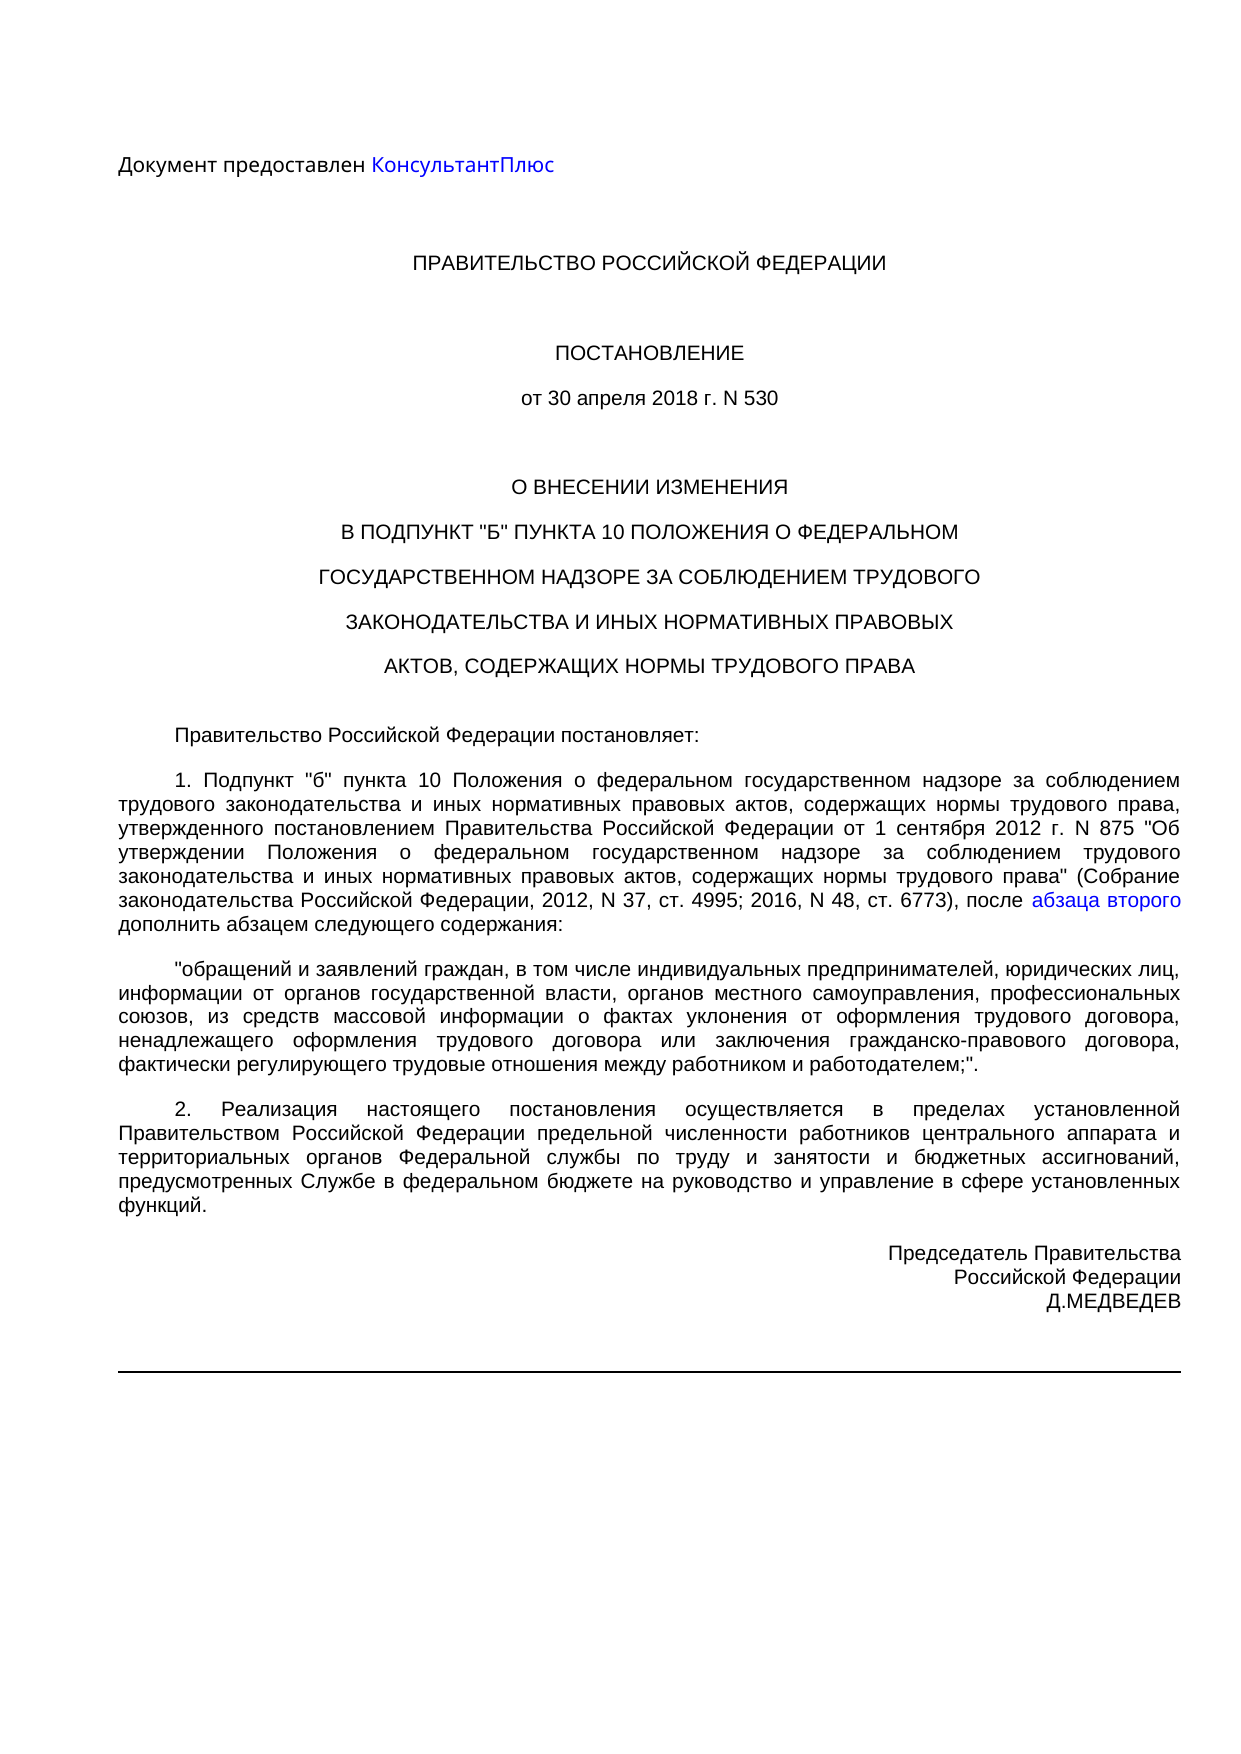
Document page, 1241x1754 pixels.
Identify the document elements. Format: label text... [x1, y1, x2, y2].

text "обращений и заявлений граждан, в том числе индивидуальных предпринимателей, юридических лиц, информации от органов государственной власти, органов местного самоуправления, профессиональных союзов, из средств массовой информации о фактах уклонения от оформления трудового договора, ненадлежащего оформления трудового договора или заключения гражданско-правового договора, фактически регулирующего трудовые отношения между работником и работодателем;". [118, 956, 1181, 1076]
text ПОСТАНОВЛЕНИЕ [118, 341, 1181, 365]
text О ВНЕСЕНИИ ИЗМЕНЕНИЯ [118, 475, 1181, 499]
text ЗАКОНОДАТЕЛЬСТВА И ИНЫХ НОРМАТИВНЫХ ПРАВОВЫХ [118, 609, 1181, 633]
text Правительство Российской Федерации постановляет: [118, 723, 1181, 747]
text В ПОДПУНКТ "Б" ПУНКТА 10 ПОЛОЖЕНИЯ О ФЕДЕРАЛЬНОМ [118, 520, 1181, 544]
text Председатель Правительства [118, 1241, 1181, 1265]
text ГОСУДАРСТВЕННОМ НАДЗОРЕ ЗА СОБЛЮДЕНИЕМ ТРУДОВОГО [118, 565, 1181, 589]
text 2. Реализация настоящего постановления осуществляется в пределах установленной Правительством Российской Федерации предельной численности работников центрального аппарата и территориальных органов Федеральной службы по труду и занятости и бюджетных ассигнований, предусмотренных Службе в федеральном бюджете на руководство и управление в сфере установленных функций. [118, 1097, 1181, 1217]
text Российской Федерации [118, 1265, 1181, 1289]
text Документ предоставлен КонсультантПлюс [118, 150, 1181, 206]
text ПРАВИТЕЛЬСТВО РОССИЙСКОЙ ФЕДЕРАЦИИ [118, 251, 1181, 275]
text 1. Подпункт "б" пункта 10 Положения о федеральном государственном надзоре за соблюдением трудового законодательства и иных нормативных правовых актов, содержащих нормы трудового права, утвержденного постановлением Правительства Российской Федерации от 1 сентября 2012 г. N 875 "Об утверждении Положения о федеральном государственном надзоре за соблюдением трудового законодательства и иных нормативных правовых актов, содержащих нормы трудового права" (Собрание законодательства Российской Федерации, 2012, N 37, ст. 4995; 2016, N 48, ст. 6773), после абзаца второго дополнить абзацем следующего содержания: [118, 768, 1181, 936]
text АКТОВ, СОДЕРЖАЩИХ НОРМЫ ТРУДОВОГО ПРАВА [118, 654, 1181, 678]
text Д.МЕДВЕДЕВ [118, 1289, 1181, 1313]
text от 30 апреля 2018 г. N 530 [118, 386, 1181, 409]
